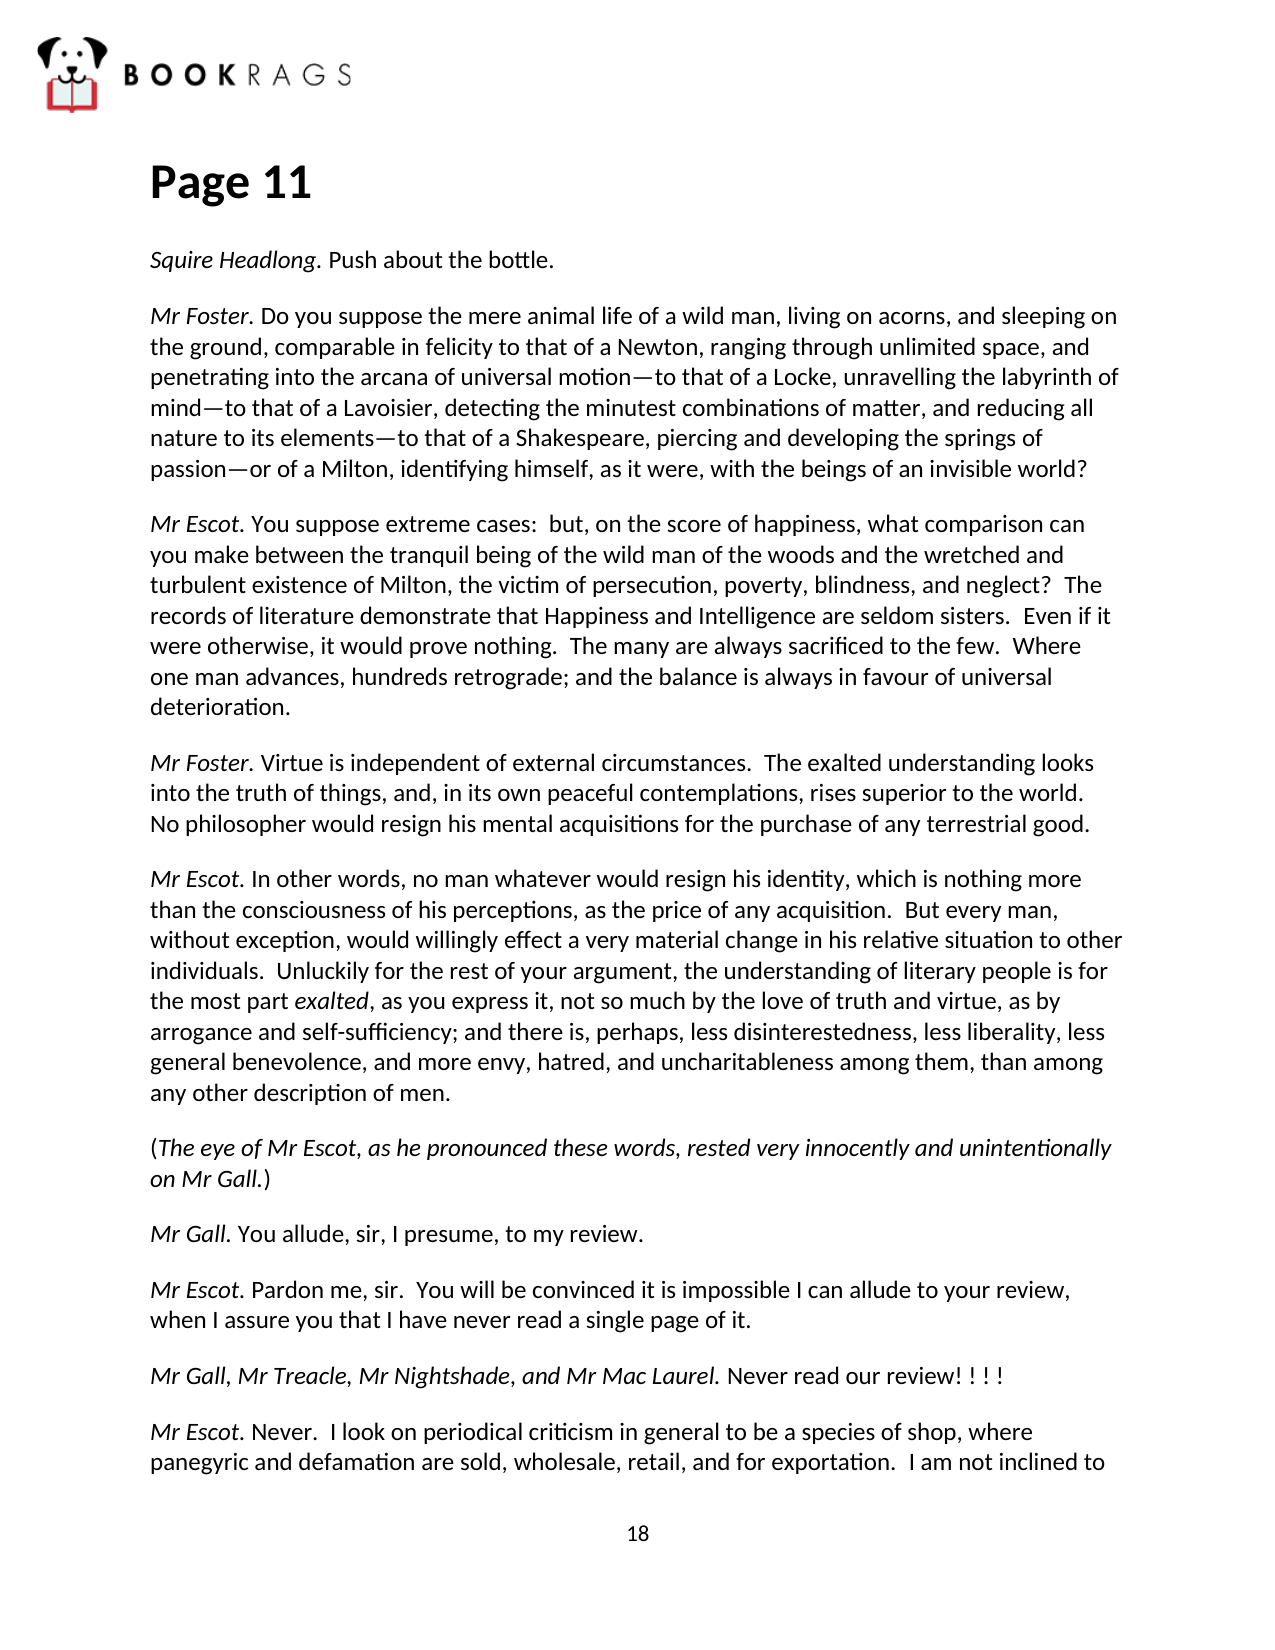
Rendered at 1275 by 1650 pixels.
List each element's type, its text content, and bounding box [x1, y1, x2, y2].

picture [37, 37, 351, 113]
text Mr Gall, Mr Treacle, Mr Nightshade, and Mr Mac Laurel. Never read our review! ! ! ! [150, 1360, 1125, 1391]
text Squire Headlong. Push about the bottle. [150, 244, 1125, 275]
text Mr Gall. You allude, sir, I presume, to my review. [150, 1219, 1125, 1249]
text (The eye of Mr Escot, as he pronounced these words, rested very innocently and unintentionally on Mr Gall.) [150, 1133, 1125, 1194]
text Mr Escot. You suppose extreme cases: but, on the score of happiness, what comparison can you make between the tranquil being of the wild man of the woods and the wretched and turbulent existence of Milton, the victim of persecution, poverty, blindness, and neglect? The records of literature demonstrate that Happiness and Intelligence are seldom sisters. Even if it were otherwise, it would prove nothing. The many are always sacrificed to the few. Where one man advances, hundreds retrograde; and the balance is always in favour of universal deterioration. [150, 508, 1125, 722]
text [150, 1416, 1125, 1477]
text Mr Foster. Virtue is independent of external circumstances. The exalted understanding looks into the truth of things, and, in its own peaceful contemplations, rises superior to the world. No philosopher would resign his mental acquisitions for the purchase of any terrestrial good. [150, 747, 1125, 838]
text Mr Escot. Pardon me, sir. You will be convinced it is impossible I can allude to your review, when I assure you that I have never read a single page of it. [150, 1274, 1125, 1335]
text Page 11 [150, 150, 1125, 211]
text Mr Escot. In other words, no man whatever would resign his identity, which is nothing more than the consciousness of his perceptions, as the price of any acquisition. But every man, without exception, would willingly effect a very material change in his relative situation to other individuals. Unluckily for the rest of your argument, the understanding of literary people is for the most part exalted, as you express it, not so much by the love of truth and virtue, as by arrogance and self-sufficiency; and there is, perhaps, less disinterestedness, less liberality, less general benevolence, and more envy, hatred, and uncharitableness among them, than among any other description of men. [150, 863, 1125, 1108]
text Mr Foster. Do you suppose the mere animal life of a wild man, living on acorns, and sleeping on the ground, comparable in felicity to that of a Newton, ranging through unlimited space, and penetrating into the arcana of universal motion—­to that of a Locke, unravelling the labyrinth of mind—­to that of a Lavoisier, detecting the minutest combinations of matter, and reducing all nature to its elements—­to that of a Shakespeare, piercing and developing the springs of passion—­or of a Milton, identifying himself, as it were, with the beings of an invisible world? [150, 300, 1125, 483]
